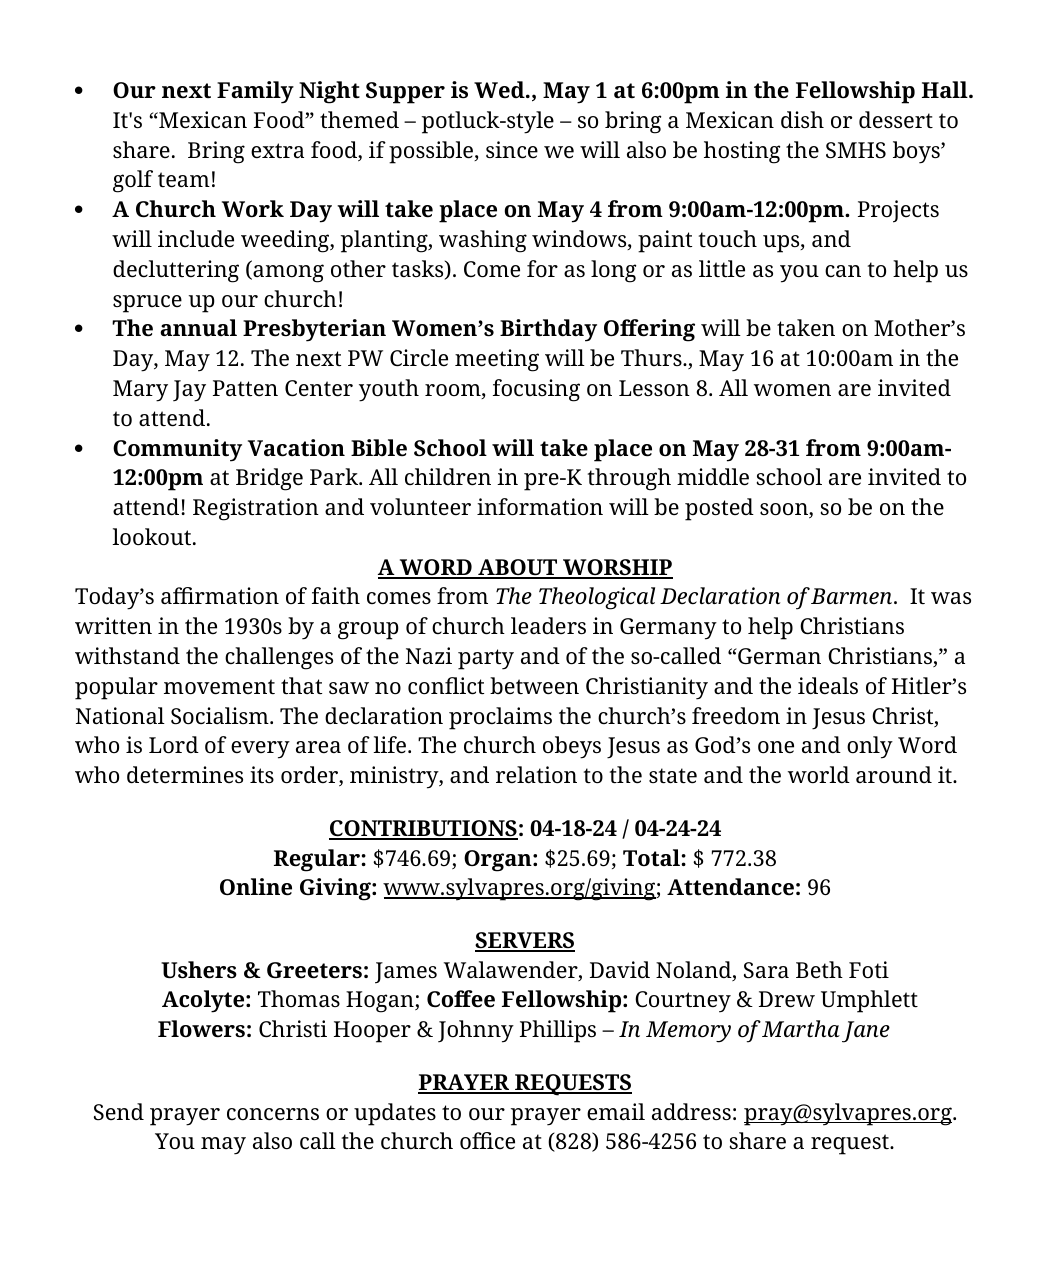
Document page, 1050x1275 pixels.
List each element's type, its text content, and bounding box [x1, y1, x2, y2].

text Today’s affirmation of faith comes from The Theological Declaration of Barmen. It was written in the 1930s by a group of church leaders in Germany to help Christians withstand the challenges of the Nazi party and of the so-called “German Christians,” a popular movement that saw no conflict between Christianity and the ideals of Hitler’s National Socialism. The declaration proclaims the church’s freedom in Jesus Christ, who is Lord of every area of life. The church obeys Jesus as God’s one and only Word who determines its order, ministry, and relation to the state and the world around it. [75, 581, 975, 790]
text SERVERS [75, 925, 975, 954]
text Send prayer concerns or updates to our prayer email address: pray@sylvapres.org. [75, 1096, 975, 1126]
list The annual Presbyterian Women’s Birthday Offering will be taken on Mother’s Day, May 12. The next PW Circle meeting will be Thurs., May 16 at 10:00am in the Mary Jay Patten Center youth room, focusing on Lesson 8. All women are invited to attend. [75, 313, 975, 432]
text Ushers & Greeters: James Walawender, David Noland, Sara Beth Foti Acolyte: Thomas Hogan; Coffee Fellowship: Courtney & Drew Umphlett [75, 954, 975, 1014]
list Community Vacation Bible School will take place on May 28-31 from 9:00am-12:00pm at Bridge Park. All children in pre-K through middle school are invited to attend! Registration and volunteer information will be posted soon, so be on the lookout. [75, 432, 975, 552]
text You may also call the church office at (828) 586-4256 to share a request. [75, 1126, 975, 1156]
text Regular: $746.69; Organ: $25.69; Total: $ 772.38 [75, 842, 975, 872]
text CONTRIBUTIONS: 04-18-24 / 04-24-24 [75, 813, 975, 842]
list A Church Work Day will take place on May 4 from 9:00am-12:00pm. Projects will include weeding, planting, washing windows, paint touch ups, and decluttering (among other tasks). Come for as long or as little as you can to help us spruce up our church! [75, 194, 975, 313]
text A WORD ABOUT WORSHIP [75, 552, 975, 581]
text Flowers: Christi Hooper & Johnny Phillips – In Memory of Martha Jane [75, 1014, 975, 1044]
text Online Giving: www.sylvapres.org/giving; Attendance: 96 [75, 872, 975, 902]
list Our next Family Night Supper is Wed., May 1 at 6:00pm in the Fellowship Hall. It's “Mexican Food” themed – potluck-style – so bring a Mexican dish or dessert to share. Bring extra food, if possible, since we will also be hosting the SMHS boys’ golf team! [75, 75, 975, 194]
text PRAYER REQUESTS [75, 1067, 975, 1096]
